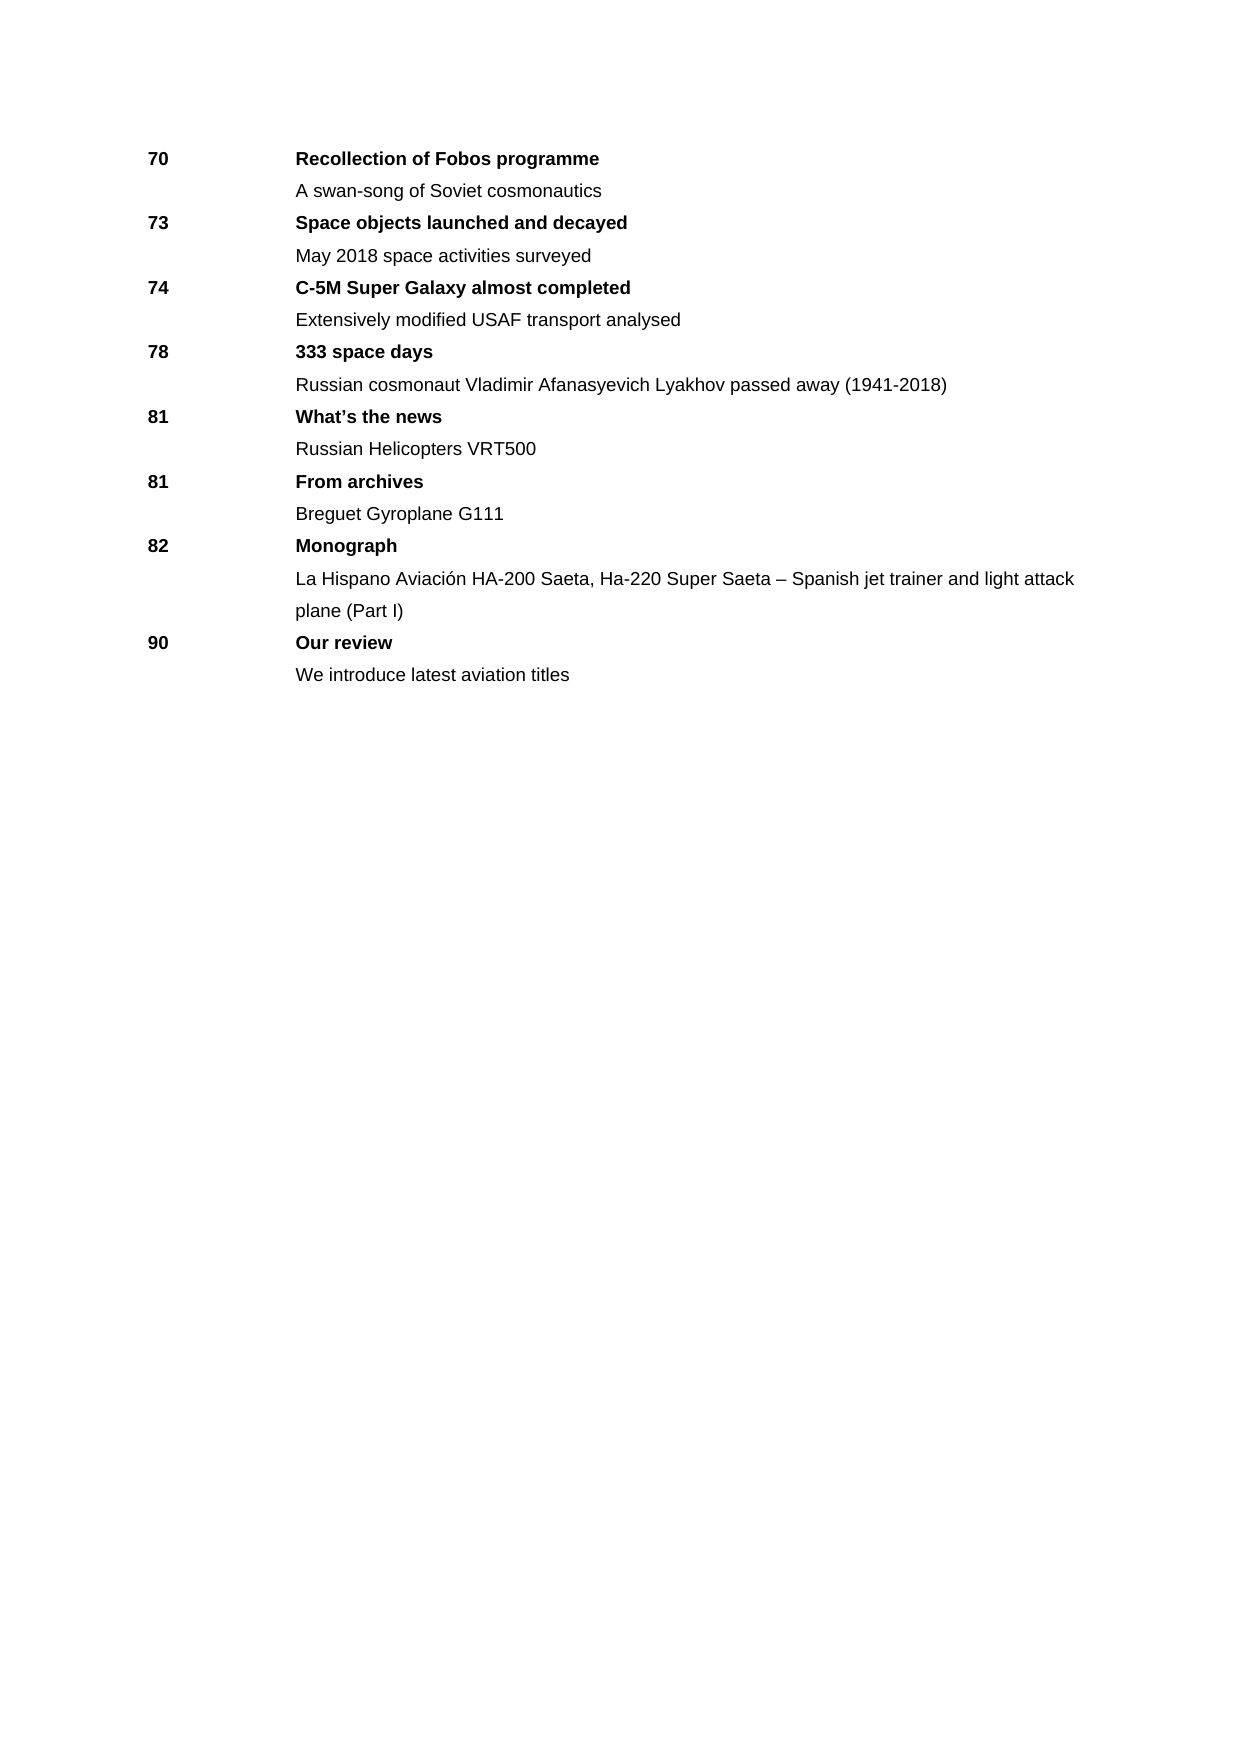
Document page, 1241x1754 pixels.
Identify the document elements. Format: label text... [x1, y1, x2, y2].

text 74 C-5M Super Galaxy almost completed [148, 277, 1093, 298]
text Extensively modified USAF transport analysed [148, 309, 1093, 331]
text We introduce latest aviation titles [148, 664, 1093, 686]
text 90 Our review [148, 632, 1093, 653]
text La Hispano Aviación HA-200 Saeta, Ha-220 Super Saeta – Spanish jet trainer and light attack plane (Part I) [295, 567, 1093, 621]
text A swan-song of Soviet cosmonautics [148, 180, 1093, 201]
text Russian Helicopters VRT500 [148, 438, 1093, 460]
text May 2018 space activities surveyed [148, 244, 1093, 266]
text Breguet Gyroplane G111 [148, 503, 1093, 524]
text 82 Monograph [148, 535, 1093, 557]
text 81 From archives [148, 471, 1093, 492]
text Russian cosmonaut Vladimir Afanasyevich Lyakhov passed away (1941-2018) [148, 374, 1093, 395]
text 81 What’s the news [148, 406, 1093, 427]
text 70 Recollection of Fobos programme [148, 148, 1093, 169]
text 73 Space objects launched and decayed [148, 212, 1093, 234]
text 78 333 space days [148, 341, 1093, 363]
